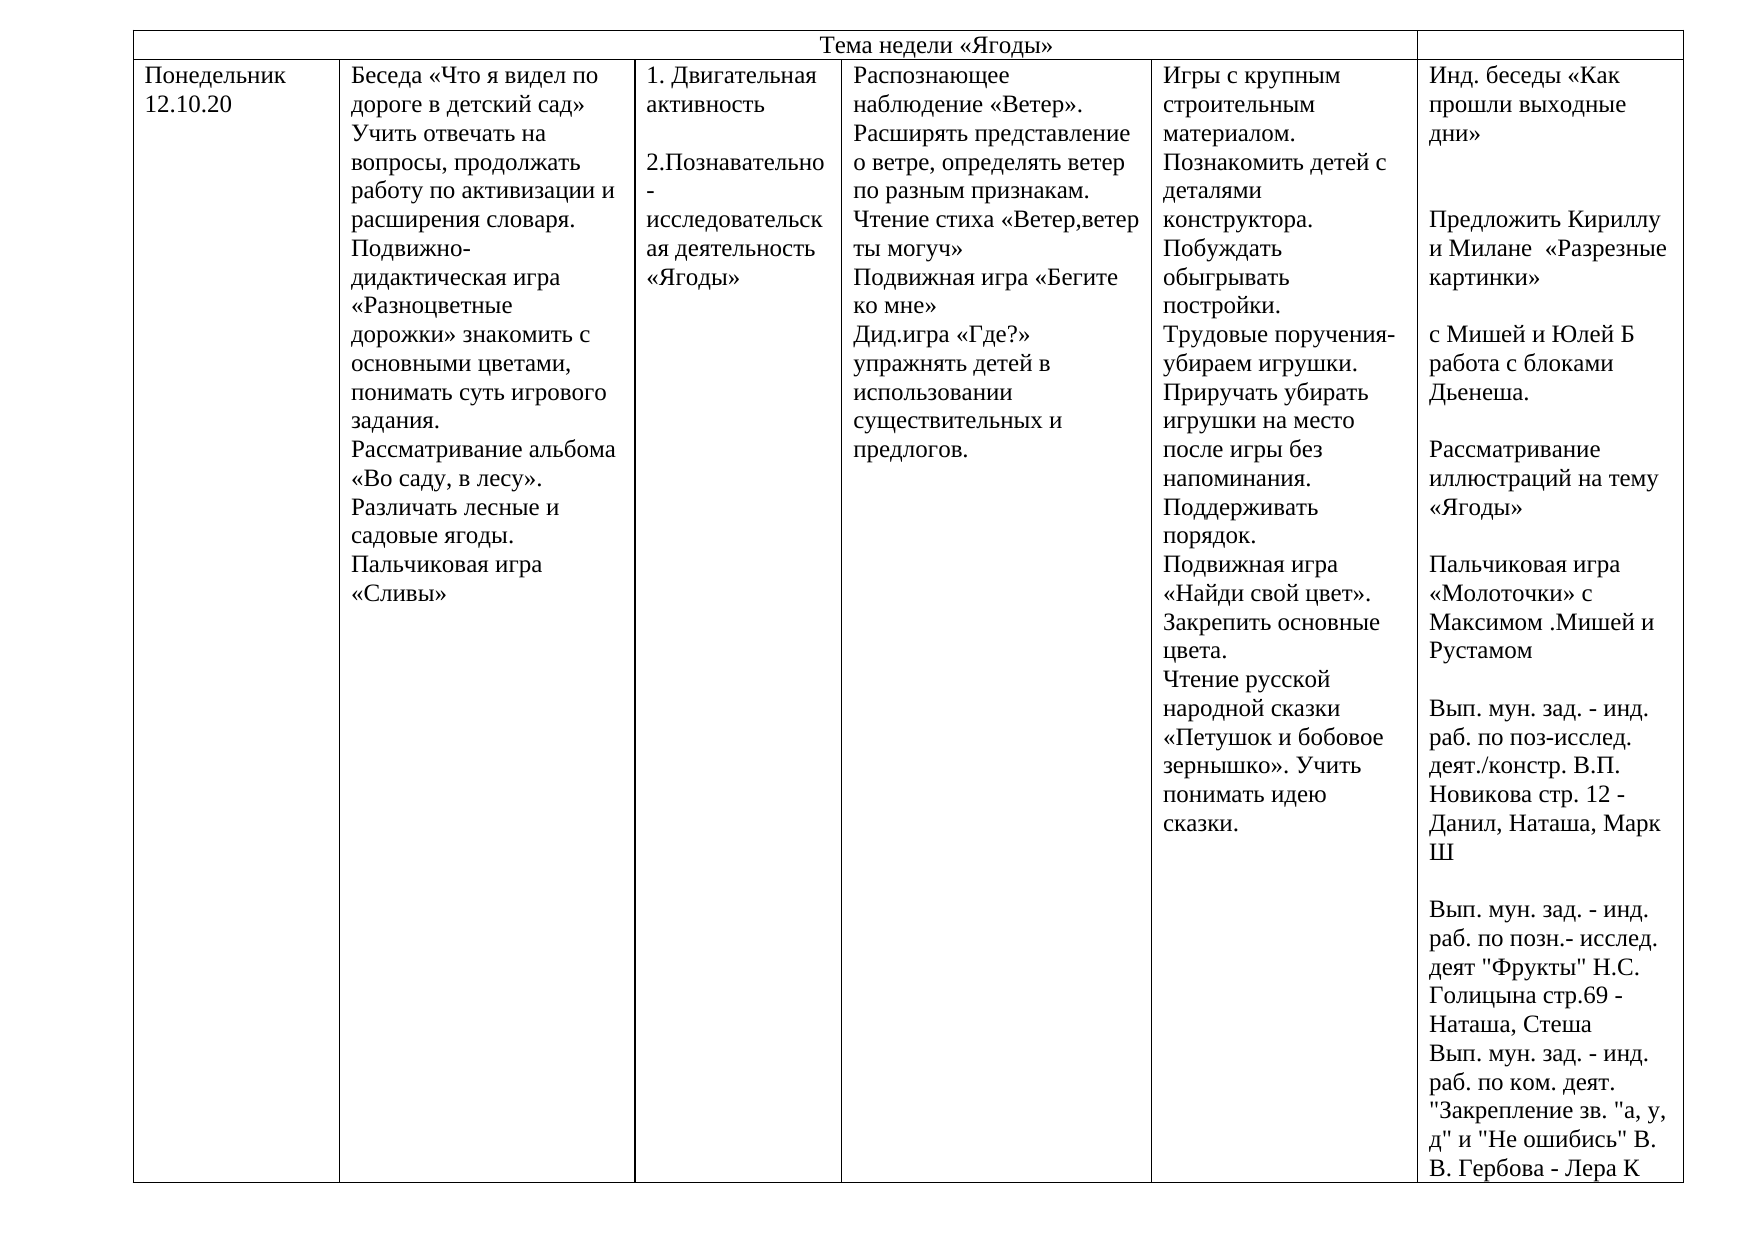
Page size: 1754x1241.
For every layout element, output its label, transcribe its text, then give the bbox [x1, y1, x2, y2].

table_cell [1418, 31, 1683, 59]
table_cell 1. Двигательная активность 2.Познавательно-исследовательская деятельность «Ягоды» [636, 60, 841, 1182]
table_cell Беседа «Что я видел по дороге в детский сад» Учить отвечать на вопросы, продолжать работу по активизации и расширения словаря. Подвижно-дидактическая игра «Разноцветные дорожки» знакомить с основными цветами, понимать суть игрового задания. Рассматривание альбома «Во саду, в лесу». Различать лесные и садовые ягоды. Пальчиковая игра «Сливы» [340, 60, 634, 1182]
table_cell Игры с крупным строительным материалом. Познакомить детей с деталями конструктора. Побуждать обыгрывать постройки. Трудовые поручения- убираем игрушки. Приручать убирать игрушки на место после игры без напоминания. Поддерживать порядок. Подвижная игра «Найди свой цвет». Закрепить основные цвета. Чтение русской народной сказки «Петушок и бобовое зернышко». Учить понимать идею сказки. [1152, 60, 1417, 1182]
table_cell Распознающее наблюдение «Ветер». Расширять представление о ветре, определять ветер по разным признакам. Чтение стиха «Ветер,ветер ты могуч» Подвижная игра «Бегите ко мне» Дид.игра «Где?» упражнять детей в использовании существительных и предлогов. [842, 60, 1151, 1182]
table_cell Инд. беседы «Как прошли выходные дни» Предложить Кириллу и Милане «Разрезные картинки» с Мишей и Юлей Б работа с блоками Дьенеша. Рассматривание иллюстраций на тему «Ягоды» Пальчиковая игра «Молоточки» с Максимом .Мишей и Рустамом Вып. мун. зад. - инд. раб. по поз-исслед. деят./констр. В.П. Новикова стр. 12 - Данил, Наташа, Марк Ш Вып. мун. зад. - инд. раб. по позн.- исслед. деят "Фрукты" Н.С. Голицына стр.69 - Наташа, Стеша Вып. мун. зад. - инд. раб. по ком. деят. "Закрепление зв. "а, у, д" и "Не ошибись" В. В. Гербова - Лера К [1418, 60, 1683, 1182]
table_cell Понедельник 12.10.20 [134, 60, 339, 1182]
table_cell Тема недели «Ягоды» [134, 31, 1417, 59]
